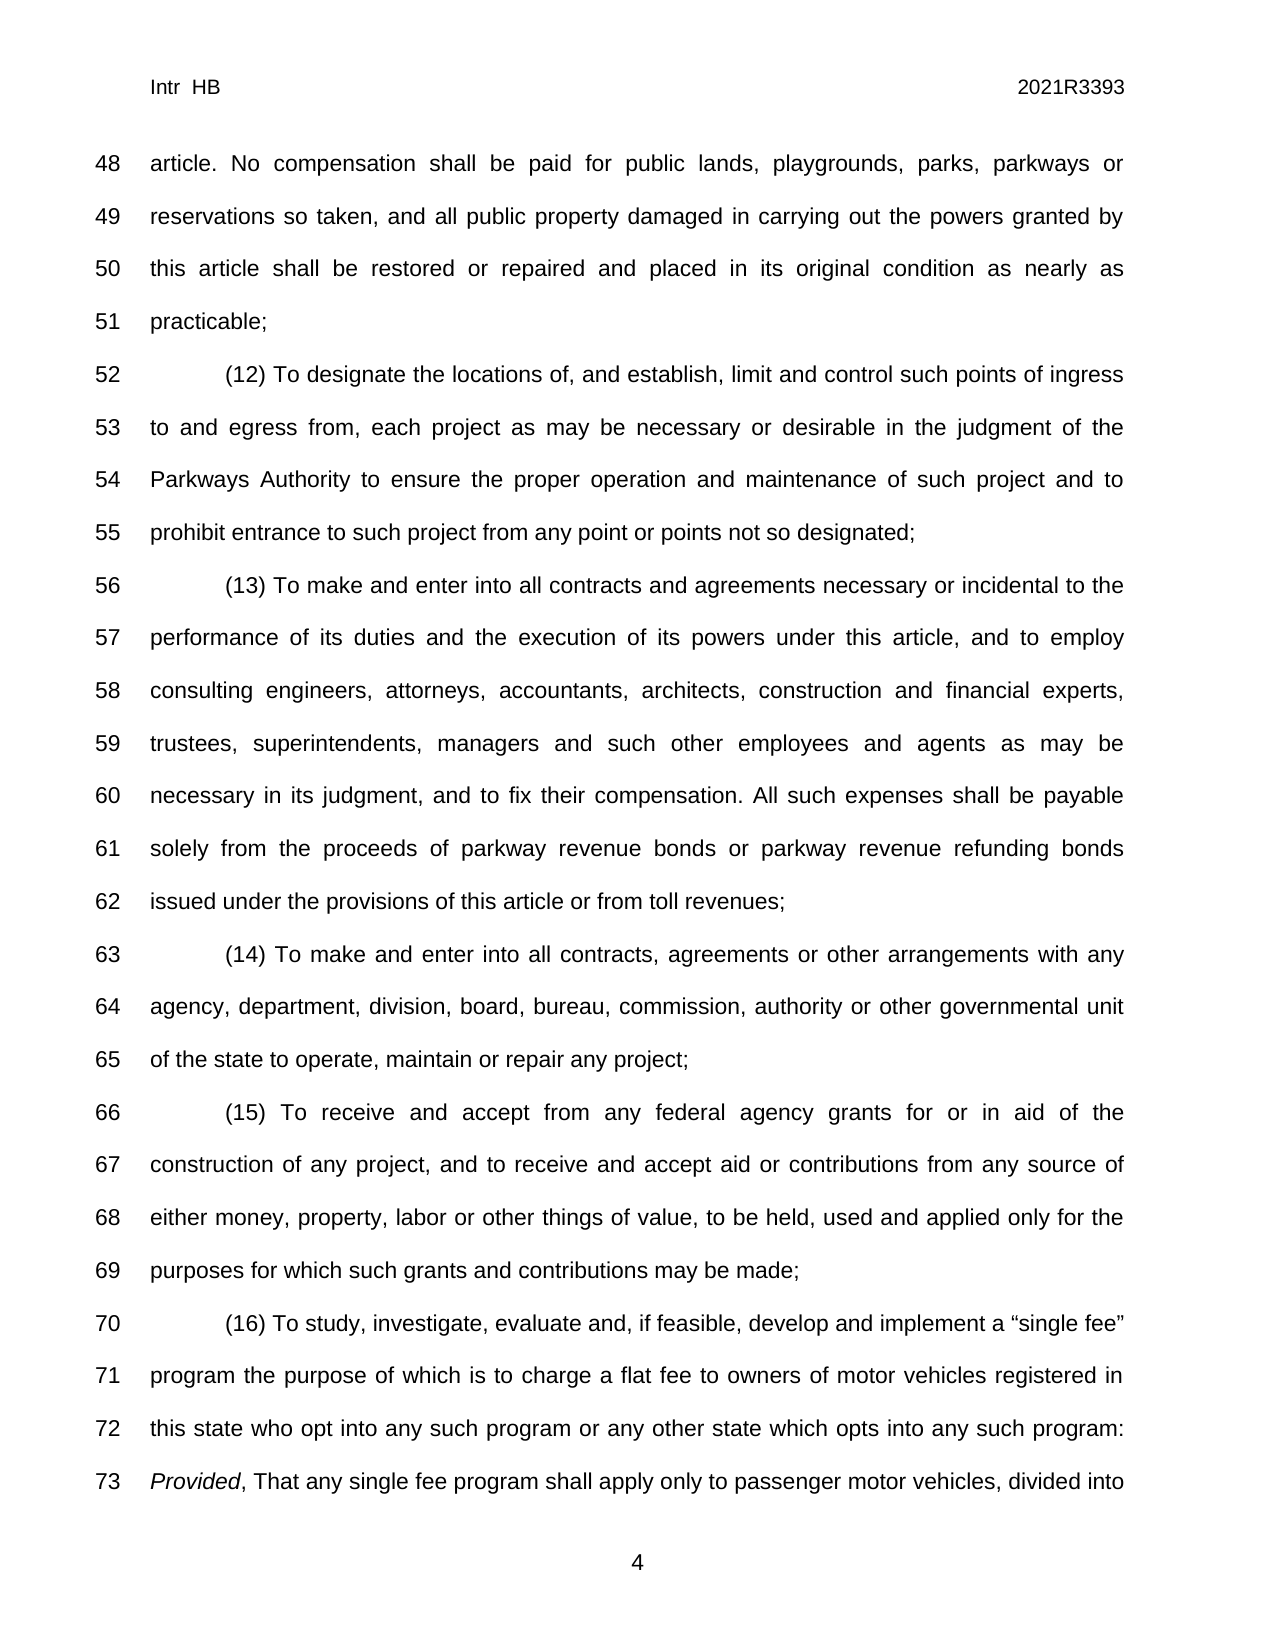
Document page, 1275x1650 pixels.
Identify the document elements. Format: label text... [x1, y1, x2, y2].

text (15) To receive and accept from any federal agency grants for or in aid of the construction of any project, and to receive and accept aid or contributions from any source of either money, property, labor or other things of value, to be held, used and applied only for the purposes for which such grants and contributions may be made; [150, 1099, 1125, 1283]
text (13) To make and enter into all contracts and agreements necessary or incidental to the performance of its duties and the execution of its powers under this article, and to employ consulting engineers, attorneys, accountants, architects, construction and financial experts, trustees, superintendents, managers and such other employees and agents as may be necessary in its judgment, and to fix their compensation. All such expenses shall be payable solely from the proceeds of parkway revenue bonds or parkway revenue refunding bonds issued under the provisions of this article or from toll revenues; [150, 572, 1125, 914]
text (12) To designate the locations of, and establish, limit and control such points of ingress to and egress from, each project as may be necessary or desirable in the judgment of the Parkways Authority to ensure the proper operation and maintenance of such project and to prohibit entrance to such project from any point or points not so designated; [150, 361, 1125, 545]
text (14) To make and enter into all contracts, agreements or other arrangements with any agency, department, division, board, bureau, commission, authority or other governmental unit of the state to operate, maintain or repair any project; [150, 941, 1125, 1072]
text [150, 150, 1125, 334]
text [150, 1309, 1125, 1494]
